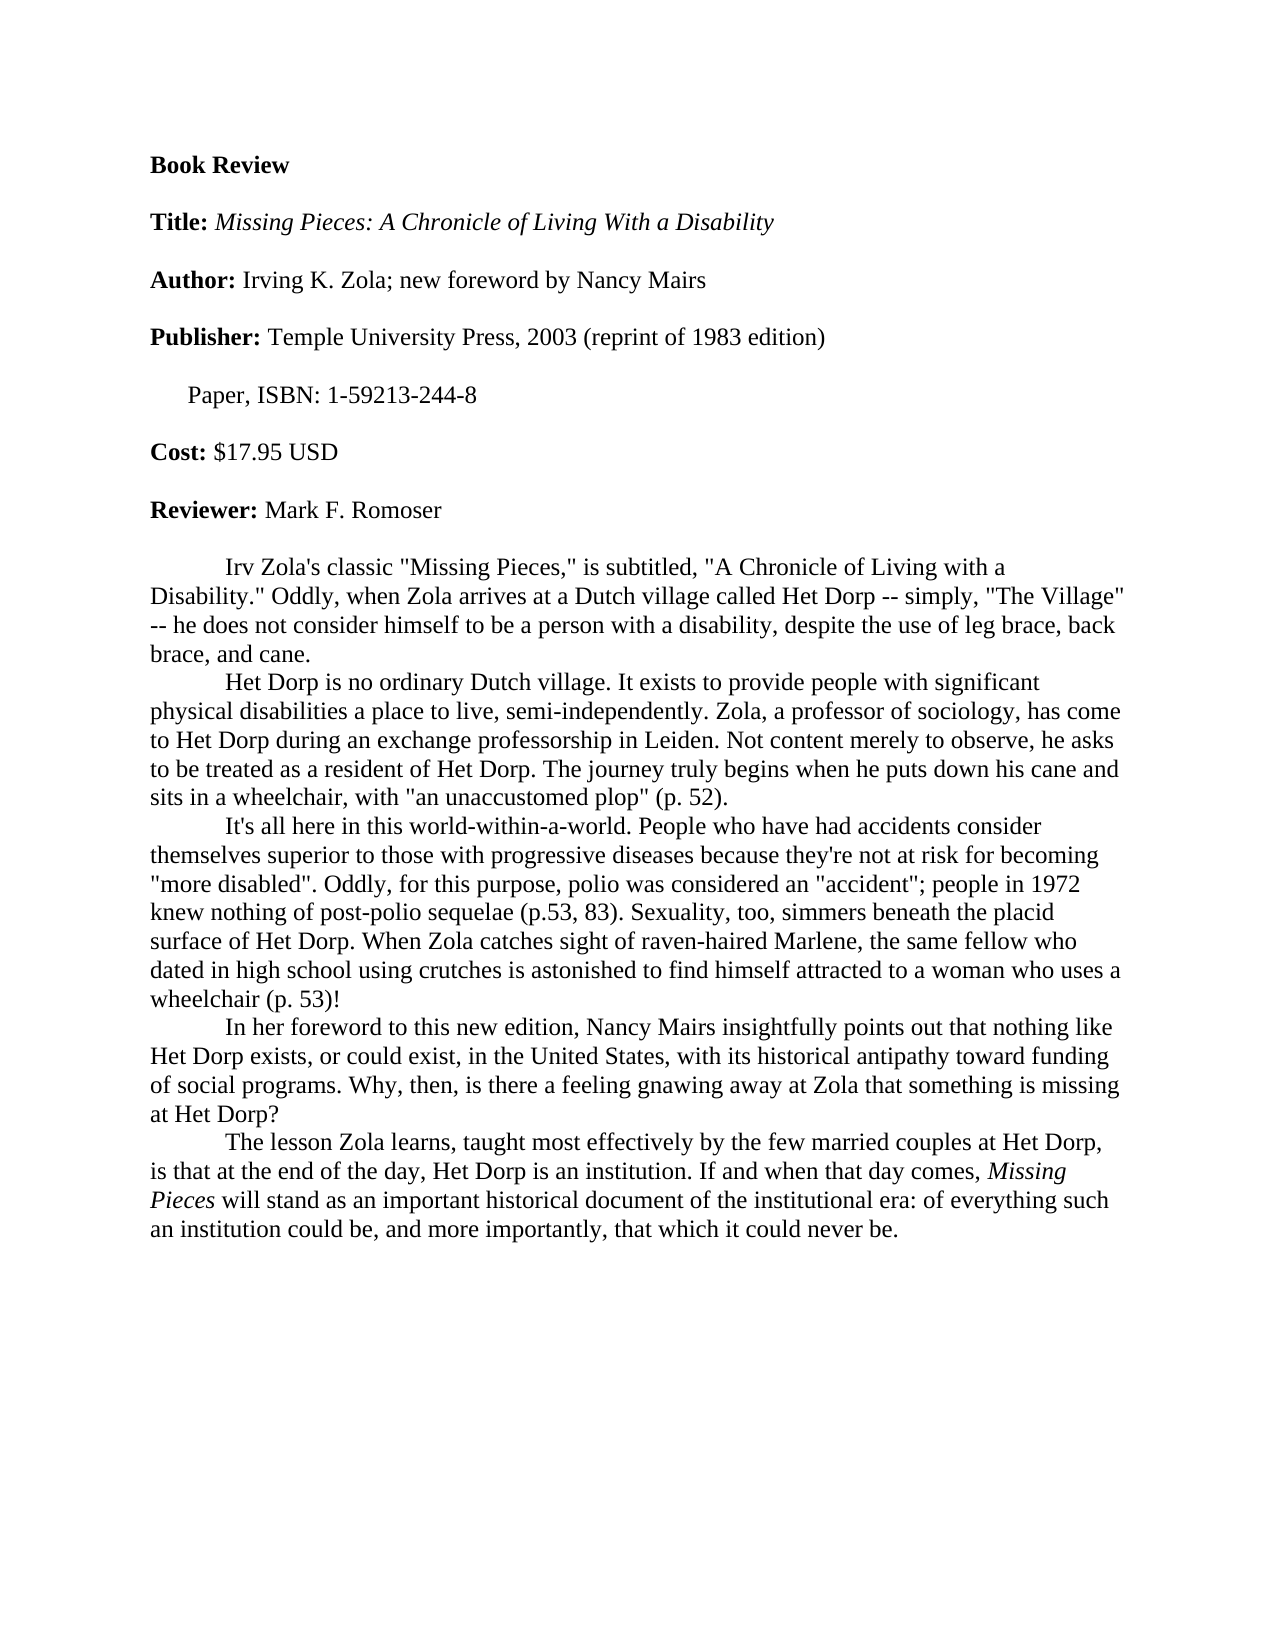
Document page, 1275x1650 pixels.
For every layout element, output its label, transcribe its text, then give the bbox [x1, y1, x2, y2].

text Paper, ISBN: 1-59213-244-8 [187, 380, 1125, 409]
text In her foreword to this new edition, Nancy Mairs insightfully points out that nothing like Het Dorp exists, or could exist, in the United States, with its historical antipathy toward funding of social programs. Why, then, is there a feeling gnawing away at Zola that something is missing at Het Dorp? [150, 1012, 1125, 1127]
text Author: Irving K. Zola; new foreword by Nancy Mairs [150, 265, 1125, 294]
text Title: Missing Pieces: A Chronicle of Living With a Disability [150, 207, 1125, 236]
text Irv Zola's classic "Missing Pieces," is subtitled, "A Chronicle of Living with a Disability." Oddly, when Zola arrives at a Dutch village called Het Dorp -- simply, "The Village" -- he does not consider himself to be a person with a disability, despite the use of leg brace, back brace, and cane. [150, 552, 1125, 667]
text Book Review [150, 150, 1125, 179]
text The lesson Zola learns, taught most effectively by the few married couples at Het Dorp, is that at the end of the day, Het Dorp is an institution. If and when that day comes, Missing Pieces will stand as an important historical document of the institutional era: of everything such an institution could be, and more importantly, that which it could never be. [150, 1127, 1125, 1242]
text Cost: $17.95 USD [150, 437, 1125, 466]
text It's all here in this world-within-a-world. People who have had accidents consider themselves superior to those with progressive diseases because they're not at risk for becoming "more disabled". Oddly, for this purpose, polio was considered an "accident"; people in 1972 knew nothing of post-polio sequelae (p.53, 83). Sexuality, too, simmers beneath the placid surface of Het Dorp. When Zola catches sight of raven-haired Marlene, the same fellow who dated in high school using crutches is astonished to find himself attracted to a woman who uses a wheelchair (p. 53)! [150, 811, 1125, 1012]
text Reviewer: Mark F. Romoser [150, 495, 1125, 524]
text Het Dorp is no ordinary Dutch village. It exists to provide people with significant physical disabilities a place to live, semi-independently. Zola, a professor of sociology, has come to Het Dorp during an exchange professorship in Leiden. Not content merely to observe, he asks to be treated as a resident of Het Dorp. The journey truly begins when he puts down his cane and sits in a wheelchair, with "an unaccustomed plop" (p. 52). [150, 667, 1125, 811]
text Publisher: Temple University Press, 2003 (reprint of 1983 edition) [150, 322, 1125, 351]
